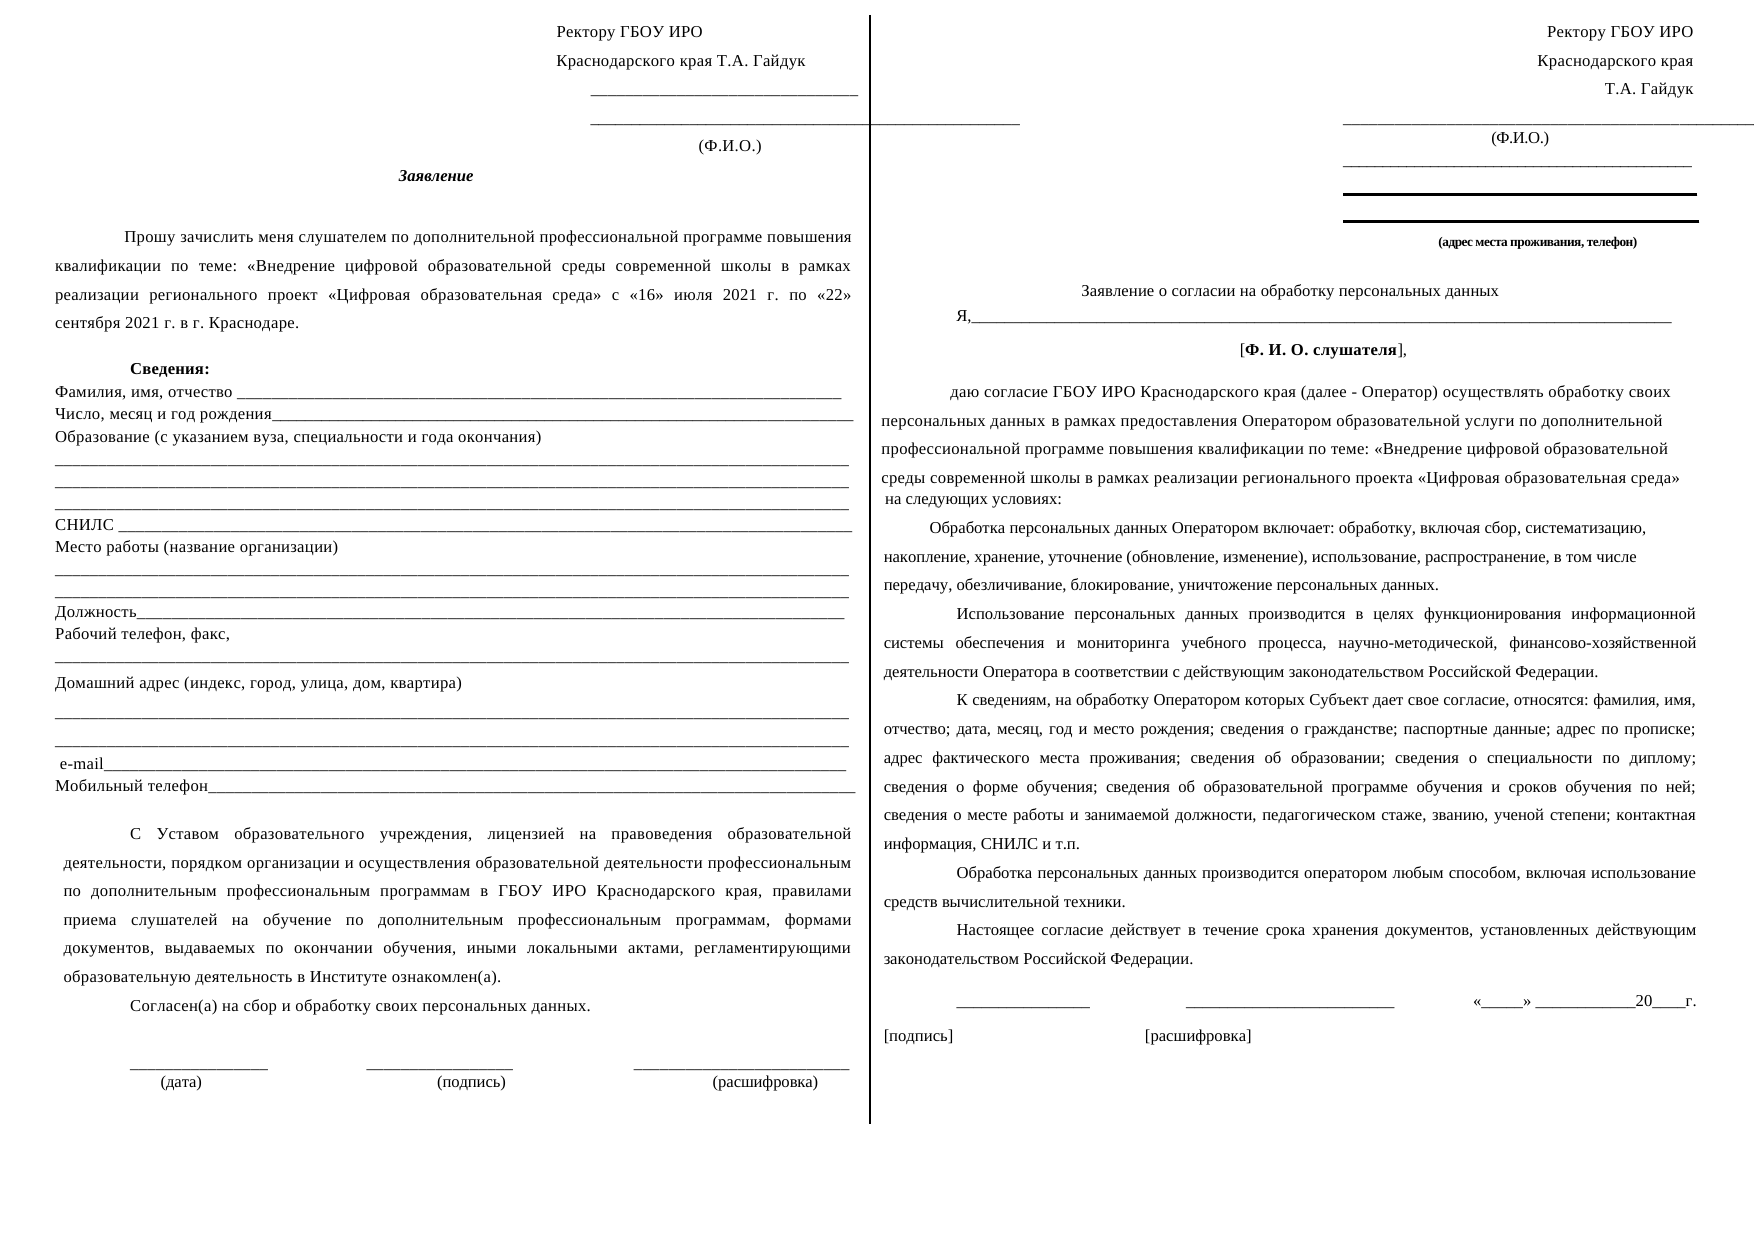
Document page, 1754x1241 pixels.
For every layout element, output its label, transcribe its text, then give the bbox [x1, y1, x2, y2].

table_header Ректору ГБОУ ИРО Краснодарского края Т.А. Гайдук _______________________________ (Ф.И.О.) Заявление Прошу зачислить меня слушателем по дополнительной профессиональной программе повышения квалификации по теме: «Внедрение цифровой образовательной среды современной школы в рамках реализации регионального проект «Цифровая образовательная среда» с «16» июля 2021 г. по «22» сентября 2021 г. в г. Краснодаре. Сведения: Фамилия, имя, отчество ______________________________________________________________________ Число, месяц и год рождения __________ Образование (с указанием вуза, специальности и года окончания) ____________________________________________________________________________________________________________________________________________________________________________________________________________________________________________________________________________________ СНИЛС _____________________________________________________________________________________ Место работы (название организации) ________________________________________________________________________________________________________________________________________________________________________________________ Должность__________________________________________________________________________________ Рабочий телефон, факс, ____________________________________________________________________________________________ Домашний адрес (индекс, город, улица, дом, квартира) ________________________________________________________________________________________________________________________________________________________________________________________ e-mail______________________________________________________________________________________ Мобильный телефон___________________________________________________________________________ С Уставом образовательного учреждения, лицензией на правоведения образовательной деятельности, порядком организации и осуществления образовательной деятельности профессиональным по дополнительным профессиональным программам в ГБОУ ИРО Краснодарского края, правилами приема слушателей на обучение по дополнительным профессиональным программам, формами документов, выдаваемых по окончании обучения, иными локальными актами, регламентирующими образовательную деятельность в Институте ознакомлен(а). Согласен(а) на сбор и обработку своих персональных данных. ________________ _________________ _________________________ (дата) (подпись) (расшифровка) [44, 15, 869, 1123]
table_header Ректору ГБОУ ИРО Краснодарского края Т.А. Гайдук _______________________________________ (Ф.И.О.) ____________________________________________ (адрес места проживания, телефон) Заявление о согласии на обработку персональных данных Я,____________________________________________________________________________________ [Ф. И. О. слушателя], даю согласие ГБОУ ИРО Краснодарского края (далее - Оператор) осуществлять обработку своих персональных данных в рамках предоставления Оператором образовательной услуги по дополнительной профессиональной программе повышения квалификации по теме: «Внедрение цифровой образовательной среды современной школы в рамках реализации регионального проекта «Цифровая образовательная среда» на следующих условиях: Обработка персональных данных Оператором включает: обработку, включая сбор, систематизацию, накопление, хранение, уточнение (обновление, изменение), использование, распространение, в том числе передачу, обезличивание, блокирование, уничтожение персональных данных. Использование персональных данных производится в целях функционирования информационной системы обеспечения и мониторинга учебного процесса, научно-методической, финансово-хозяйственной деятельности Оператора в соответствии с действующим законодательством Российской Федерации. К сведениям, на обработку Оператором которых Субъект дает свое согласие, относятся: фамилия, имя, отчество; дата, месяц, год и место рождения; сведения о гражданстве; паспортные данные; адрес по прописке; адрес фактического места проживания; сведения об образовании; сведения о специальности по диплому; сведения о форме обучения; сведения об образовательной программе обучения и сроков обучения по ней; сведения о месте работы и занимаемой должности, педагогическом стаже, званию, ученой степени; контактная информация, СНИЛС и т.п. Обработка персональных данных производится оператором любым способом, включая использование средств вычислительной техники. Настоящее согласие действует в течение срока хранения документов, установленных действующим законодательством Российской Федерации. ________________ _________________________ «_____» ____________20____г. [подпись] [расшифровка] [871, 15, 1711, 1123]
